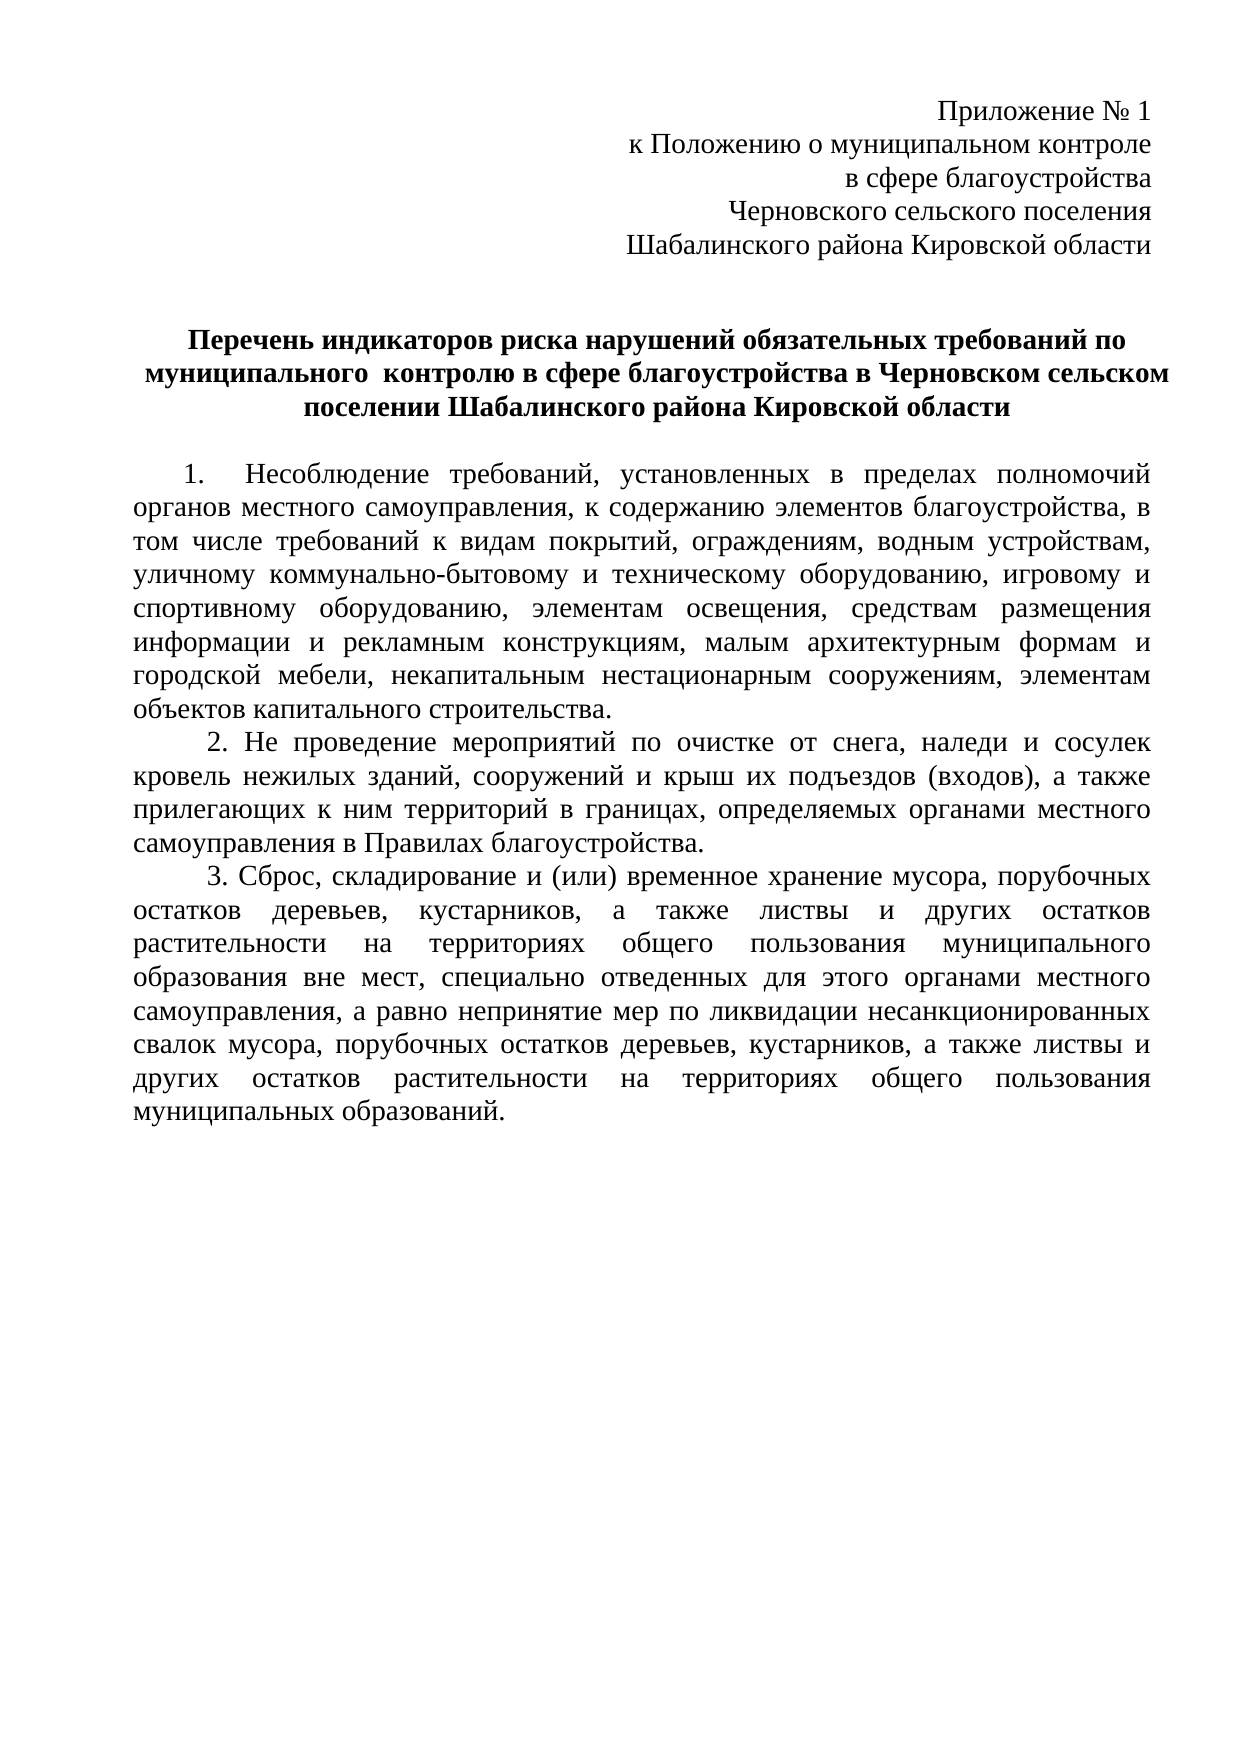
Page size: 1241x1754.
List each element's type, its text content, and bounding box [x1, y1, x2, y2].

text Черновского сельского поселения [620, 193, 1152, 227]
text 2. Не проведение мероприятий по очистке от снега, наледи и сосулек кровель нежилых зданий, сооружений и крыш их подъездов (входов), а также прилегающих к ним территорий в границах, определяемых органами местного самоуправления в Правилах благоустройства. [133, 724, 1152, 858]
text Перечень индикаторов риска нарушений обязательных требований по муниципального контролю в сфере благоустройства в Черновском сельском поселении Шабалинского района Кировской области [133, 322, 1181, 422]
text 1. Несоблюдение требований, установленных в пределах полномочий органов местного самоуправления, к содержанию элементов благоустройства, в том числе требований к видам покрытий, ограждениям, водным устройствам, уличному коммунально-бытовому и техническому оборудованию, игровому и спортивному оборудованию, элементам освещения, средствам размещения информации и рекламным конструкциям, малым архитектурным формам и городской мебели, некапитальным нестационарным сооружениям, элементам объектов капитального строительства. [133, 456, 1152, 724]
text 3. Сброс, складирование и (или) временное хранение мусора, порубочных остатков деревьев, кустарников, а также листвы и других остатков растительности на территориях общего пользования муниципального образования вне мест, специально отведенных для этого органами местного самоуправления, а равно непринятие мер по ликвидации несанкционированных свалок мусора, порубочных остатков деревьев, кустарников, а также листвы и других остатков растительности на территориях общего пользования муниципальных образований. [133, 858, 1152, 1127]
text Приложение № 1 [723, 93, 1152, 126]
text к Положению о муниципальном контроле в сфере благоустройства [620, 126, 1152, 193]
text Шабалинского района Кировской области [576, 227, 1152, 260]
